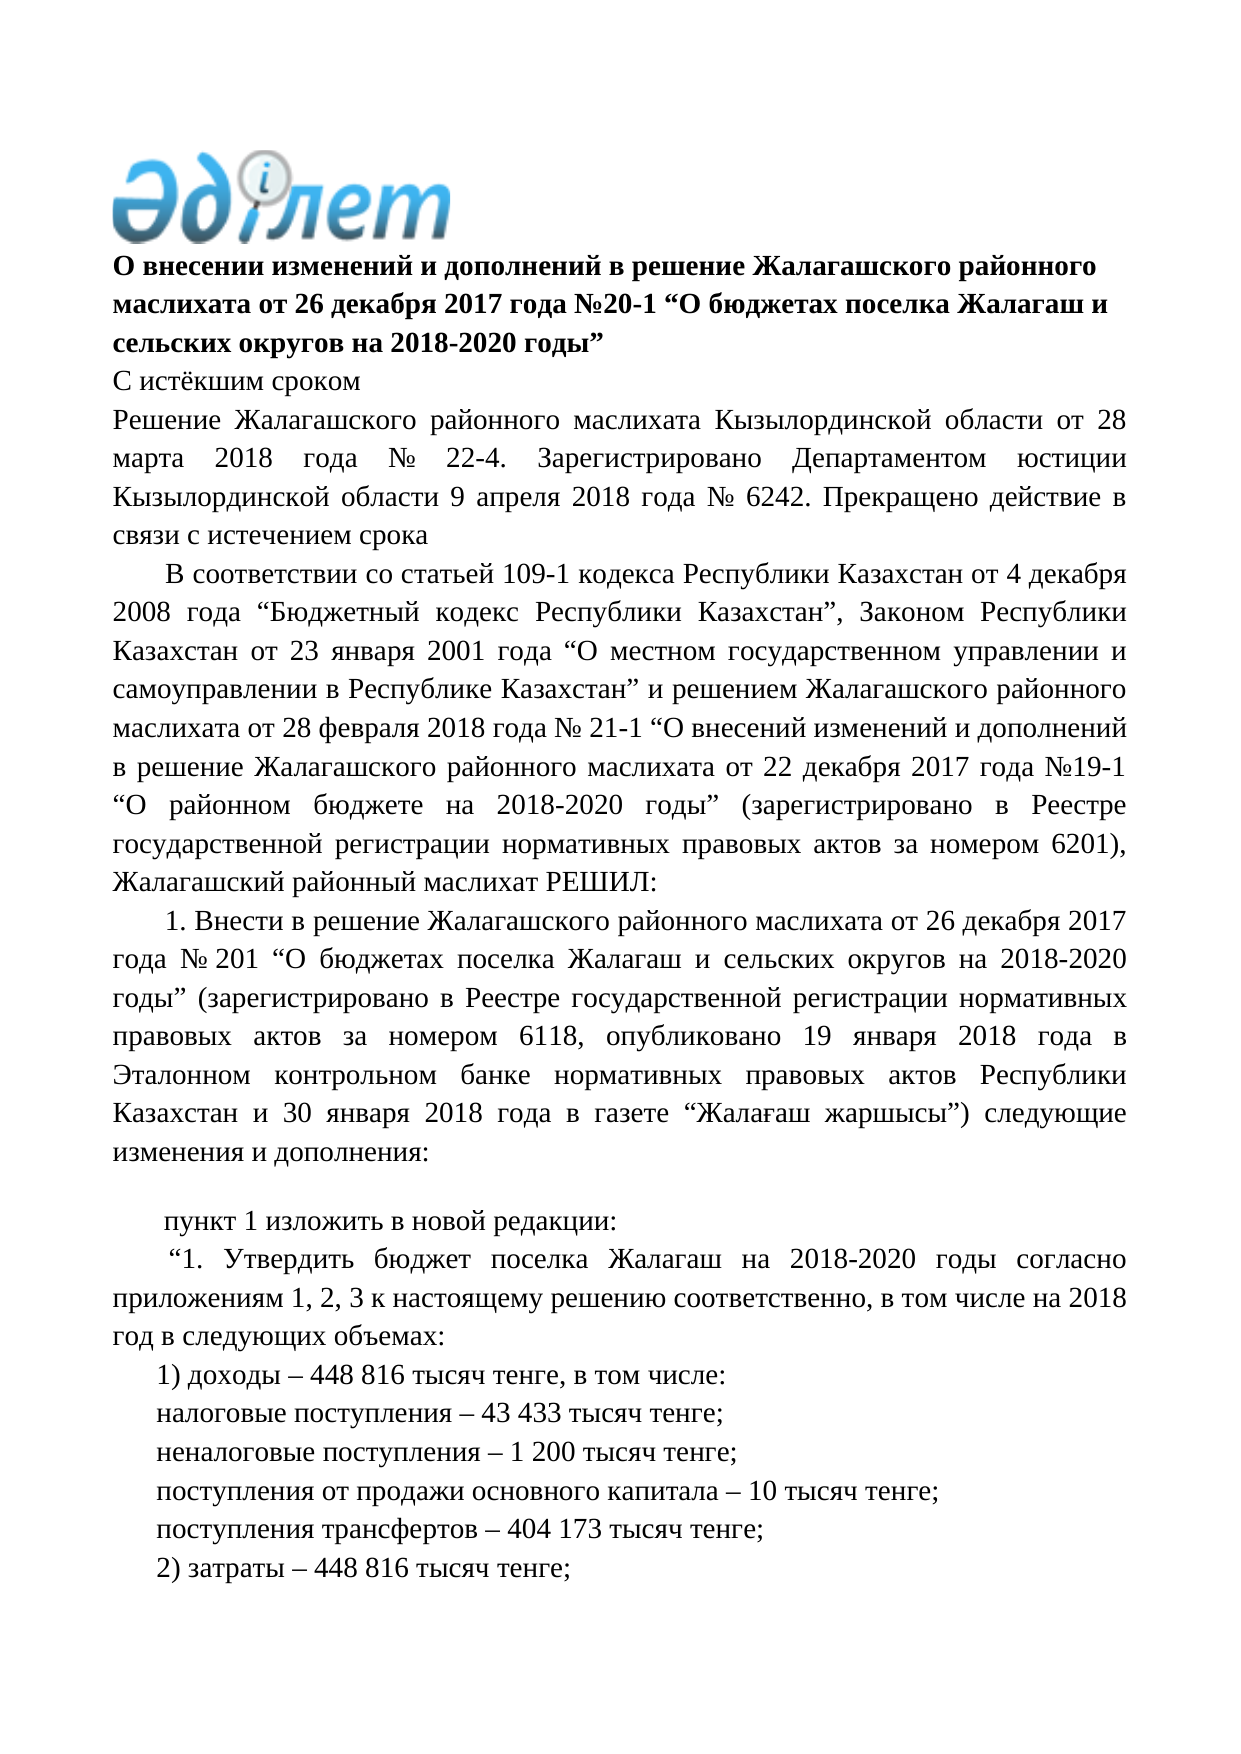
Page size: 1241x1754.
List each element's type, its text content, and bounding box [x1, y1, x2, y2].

text “1. Утвердить бюджет поселка Жалагаш на 2018-2020 годы согласно приложениям 1, 2, 3 к настоящему решению соответственно, в том числе на 2018 год в следующих объемах: [112, 1241, 1128, 1352]
text В соответствии со статьей 109-1 кодекса Республики Казахстан от 4 декабря 2008 года “Бюджетный кодекс Республики Казахстан”, Законом Республики Казахстан от 23 января 2001 года “О местном государственном управлении и самоуправлении в Республике Казахстан” и решением Жалагашского районного маслихата от 28 февраля 2018 года № 21-1 “О внесений изменений и дополнений в решение Жалагашского районного маслихата от 22 декабря 2017 года №19-1 “О районном бюджете на 2018-2020 годы” (зарегистрировано в Реестре государственной регистрации нормативных правовых актов за номером 6201), Жалагашский районный маслихат РЕШИЛ: [112, 556, 1128, 898]
text 1. Внести в решение Жалагашского районного маслихата от 26 декабря 2017 года № 201 “О бюджетах поселка Жалагаш и сельских округов на 2018-2020 годы” (зарегистрировано в Реестре государственной регистрации нормативных правовых актов за номером 6118, опубликовано 19 января 2018 года в Эталонном контрольном банке нормативных правовых актов Республики Казахстан и 30 января 2018 года в газете “Жалағаш жаршысы”) следующие изменения и дополнения: [112, 903, 1128, 1168]
text 1) доходы – 448 816 тысяч тенге, в том числе: [112, 1357, 1128, 1391]
text 2) затраты – 448 816 тысяч тенге; [112, 1550, 1128, 1583]
text С истёкшим сроком [112, 363, 1128, 397]
text поступления от продажи основного капитала – 10 тысяч тенге; [112, 1473, 1128, 1506]
text Решение Жалагашского районного маслихата Кызылординской области от 28 марта 2018 года № 22-4. Зарегистрировано Департаментом юстиции Кызылординской области 9 апреля 2018 года № 6242. Прекращено действие в связи с истечением срока [112, 402, 1128, 551]
text пункт 1 изложить в новой редакции: [112, 1203, 1128, 1236]
text поступления трансфертов – 404 173 тысяч тенге; [112, 1511, 1128, 1545]
text неналоговые поступления – 1 200 тысяч тенге; [112, 1434, 1128, 1468]
text налоговые поступления – 43 433 тысяч тенге; [112, 1396, 1128, 1429]
text О внесении изменений и дополнений в решение Жалагашского районного маслихата от 26 декабря 2017 года №20-1 “О бюджетах поселка Жалагаш и сельских округов на 2018-2020 годы” [112, 248, 1128, 358]
picture [112, 150, 451, 244]
